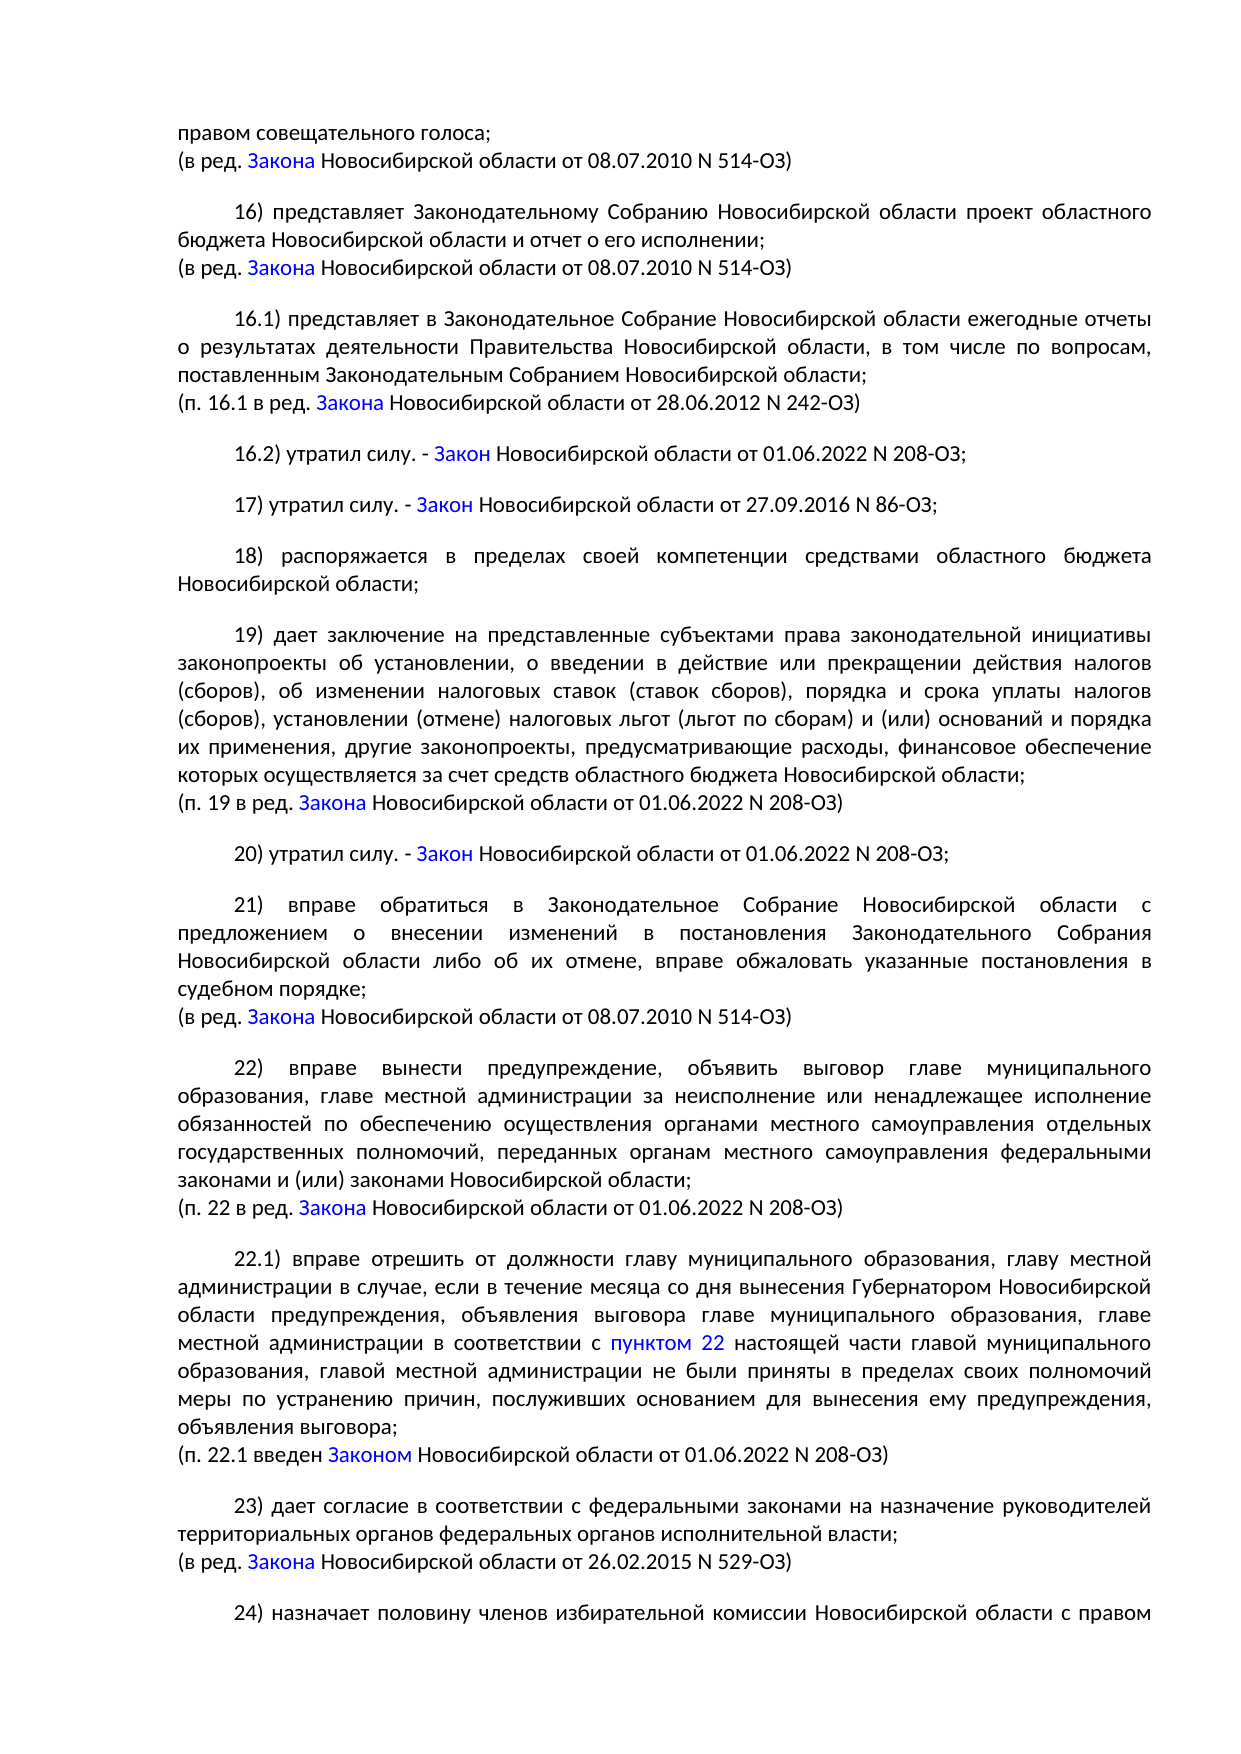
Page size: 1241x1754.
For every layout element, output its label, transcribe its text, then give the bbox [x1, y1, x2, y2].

text 18) распоряжается в пределах своей компетенции средствами областного бюджета Новосибирской области; [177, 541, 1152, 597]
text 20) утратил силу. - Закон Новосибирской области от 01.06.2022 N 208-ОЗ; [177, 839, 1152, 867]
text 17) утратил силу. - Закон Новосибирской области от 27.09.2016 N 86-ОЗ; [177, 490, 1152, 518]
text (п. 19 в ред. Закона Новосибирской области от 01.06.2022 N 208-ОЗ) [177, 788, 1152, 816]
text 23) дает согласие в соответствии с федеральными законами на назначение руководителей территориальных органов федеральных органов исполнительной власти; [177, 1491, 1152, 1547]
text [177, 1598, 1152, 1626]
text 19) дает заключение на представленные субъектами права законодательной инициативы законопроекты об установлении, о введении в действие или прекращении действия налогов (сборов), об изменении налоговых ставок (ставок сборов), порядка и срока уплаты налогов (сборов), установлении (отмене) налоговых льгот (льгот по сборам) и (или) оснований и порядка их применения, другие законопроекты, предусматривающие расходы, финансовое обеспечение которых осуществляется за счет средств областного бюджета Новосибирской области; [177, 620, 1152, 788]
text 16.2) утратил силу. - Закон Новосибирской области от 01.06.2022 N 208-ОЗ; [177, 439, 1152, 467]
text (п. 22 в ред. Закона Новосибирской области от 01.06.2022 N 208-ОЗ) [177, 1193, 1152, 1221]
text 21) вправе обратиться в Законодательное Собрание Новосибирской области с предложением о внесении изменений в постановления Законодательного Собрания Новосибирской области либо об их отмене, вправе обжаловать указанные постановления в судебном порядке; [177, 890, 1152, 1002]
text 22.1) вправе отрешить от должности главу муниципального образования, главу местной администрации в случае, если в течение месяца со дня вынесения Губернатором Новосибирской области предупреждения, объявления выговора главе муниципального образования, главе местной администрации в соответствии с пунктом 22 настоящей части главой муниципального образования, главой местной администрации не были приняты в пределах своих полномочий меры по устранению причин, послуживших основанием для вынесения ему предупреждения, объявления выговора; [177, 1244, 1152, 1440]
text (в ред. Закона Новосибирской области от 26.02.2015 N 529-ОЗ) [177, 1547, 1152, 1575]
text 22) вправе вынести предупреждение, объявить выговор главе муниципального образования, главе местной администрации за неисполнение или ненадлежащее исполнение обязанностей по обеспечению осуществления органами местного самоуправления отдельных государственных полномочий, переданных органам местного самоуправления федеральными законами и (или) законами Новосибирской области; [177, 1053, 1152, 1193]
text 16.1) представляет в Законодательное Собрание Новосибирской области ежегодные отчеты о результатах деятельности Правительства Новосибирской области, в том числе по вопросам, поставленным Законодательным Собранием Новосибирской области; [177, 304, 1152, 388]
text (в ред. Закона Новосибирской области от 08.07.2010 N 514-ОЗ) [177, 253, 1152, 281]
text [177, 146, 1152, 174]
text (п. 16.1 в ред. Закона Новосибирской области от 28.06.2012 N 242-ОЗ) [177, 388, 1152, 416]
text 16) представляет Законодательному Собранию Новосибирской области проект областного бюджета Новосибирской области и отчет о его исполнении; [177, 197, 1152, 253]
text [177, 118, 1152, 146]
text (п. 22.1 введен Законом Новосибирской области от 01.06.2022 N 208-ОЗ) [177, 1440, 1152, 1468]
text (в ред. Закона Новосибирской области от 08.07.2010 N 514-ОЗ) [177, 1002, 1152, 1030]
